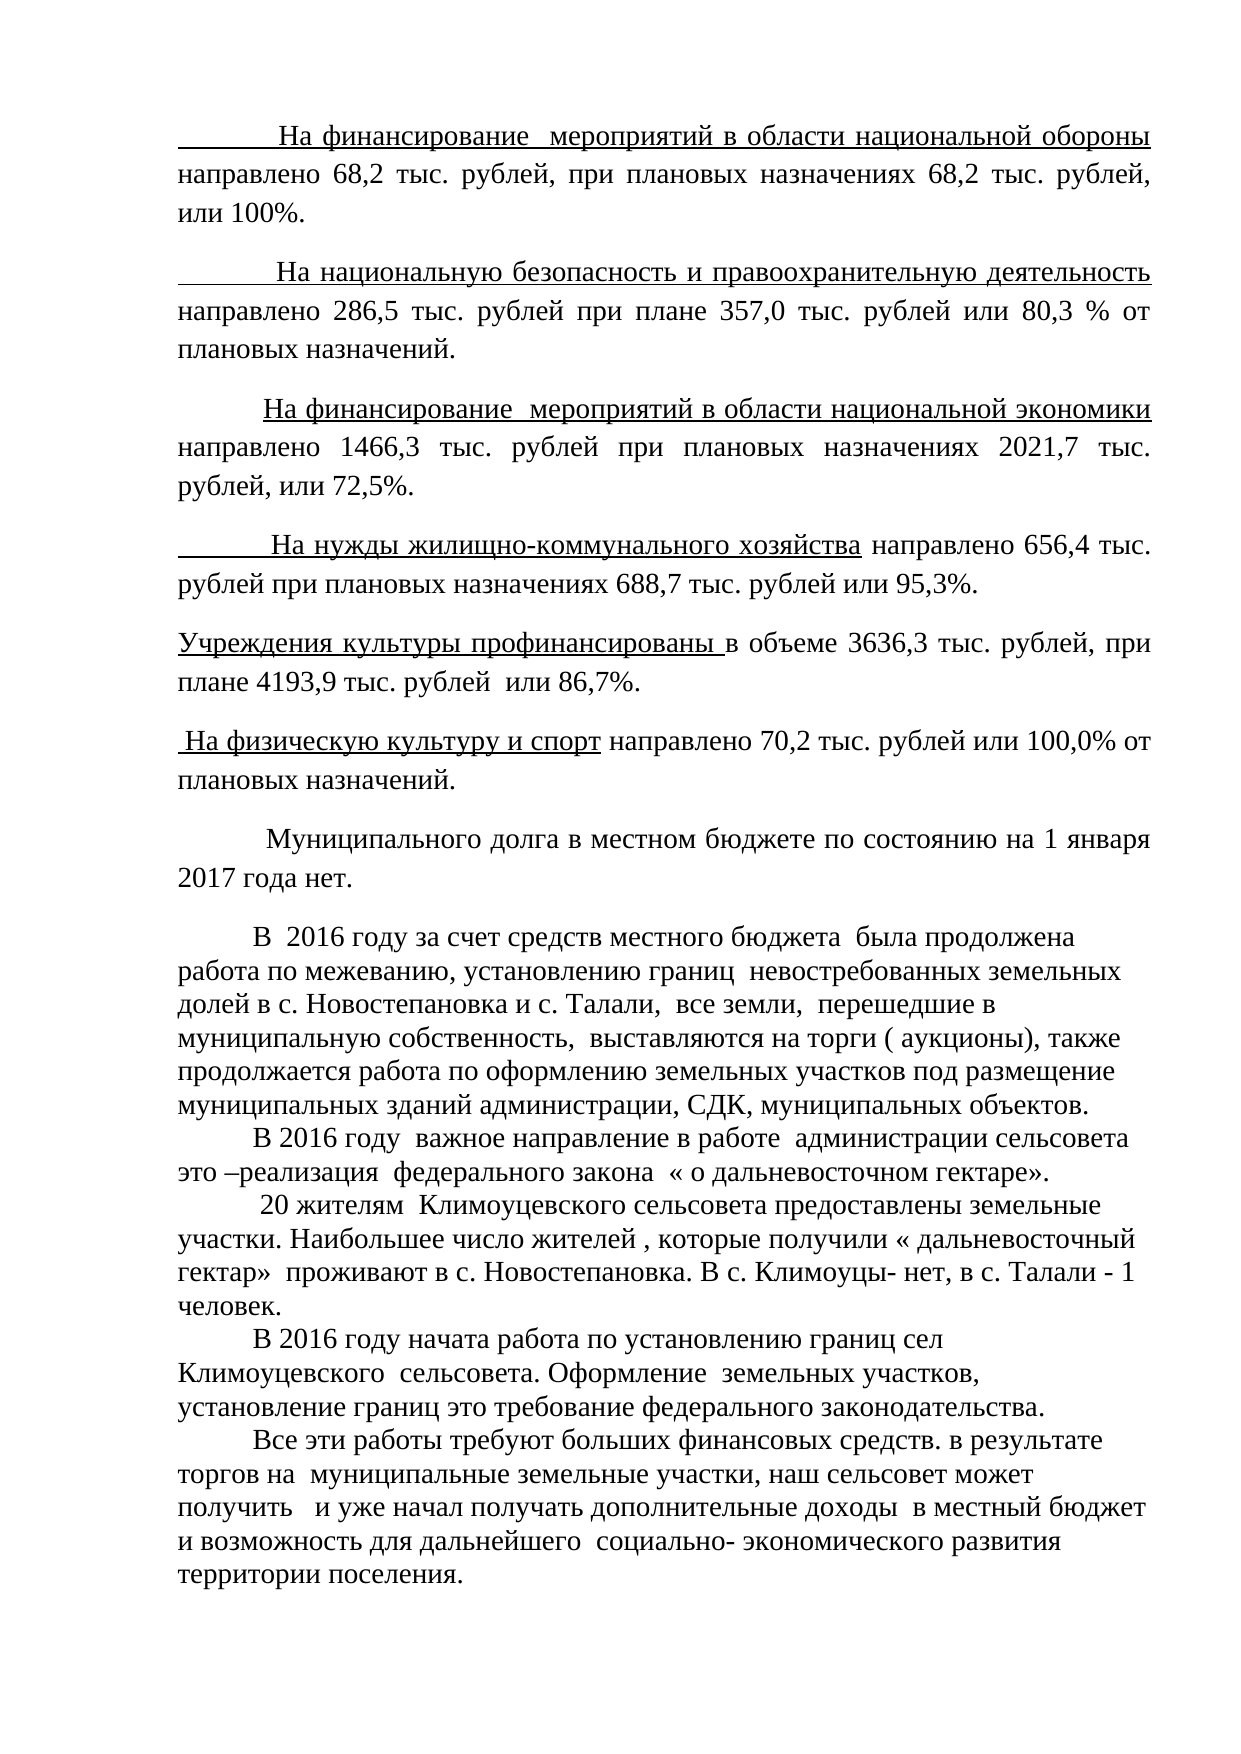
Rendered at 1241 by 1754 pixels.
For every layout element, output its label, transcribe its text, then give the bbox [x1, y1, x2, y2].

text На нужды жилищно-коммунального хозяйства направлено 656,4 тыс. рублей при плановых назначениях 688,7 тыс. рублей или 95,3%. [177, 527, 1152, 599]
text На национальную безопасность и правоохранительную деятельность направлено 286,5 тыс. рублей при плане 357,0 тыс. рублей или 80,3 % от плановых назначений. [177, 254, 1152, 284]
text На финансирование мероприятий в области национальной экономики направлено 1466,3 тыс. рублей при плановых назначениях 2021,7 тыс. рублей, или 72,5%. [177, 391, 1152, 502]
text Учреждения культуры профинансированы в объеме 3636,3 тыс. рублей, при плане 4193,9 тыс. рублей или 86,7%. [177, 625, 1152, 697]
text На физическую культуру и спорт направлено 70,2 тыс. рублей или 100,0% от плановых назначений. [177, 723, 1152, 795]
text На финансирование мероприятий в области национальной обороны направлено 68,2 тыс. рублей, при плановых назначениях 68,2 тыс. рублей, или 100%. [177, 118, 1152, 229]
text Все эти работы требуют больших финансовых средств. в результате торгов на муниципальные земельные участки, наш сельсовет может получить и уже начал получать дополнительные доходы в местный бюджет и возможность для дальнейшего социально- экономического развития территории поселения. [177, 1422, 1152, 1590]
text Муниципального долга в местном бюджете по состоянию на 1 января 2017 года нет. [177, 821, 1152, 893]
text В 2016 году важное направление в работе администрации сельсовета это –реализация федерального закона « о дальневосточном гектаре». [177, 1120, 1152, 1187]
text 20 жителям Климоуцевского сельсовета предоставлены земельные участки. Наибольшее число жителей , которые получили « дальневосточный гектар» проживают в с. Новостепановка. В с. Климоуцы- нет, в с. Талали - 1 человек. [177, 1187, 1152, 1322]
text В 2016 году за счет средств местного бюджета была продолжена работа по межеванию, установлению границ невостребованных земельных долей в с. Новостепановка и с. Талали, все земли, перешедшие в муниципальную собственность, выставляются на торги ( аукционы), также продолжается работа по оформлению земельных участков под размещение муниципальных зданий администрации, СДК, муниципальных объектов. [177, 919, 1152, 1120]
text В 2016 году начата работа по установлению границ сел Климоуцевского сельсовета. Оформление земельных участков, установление границ это требование федерального законодательства. [177, 1322, 1152, 1422]
text На национальную безопасность и правоохранительную деятельность направлено 286,5 тыс. рублей при плане 357,0 тыс. рублей или 80,3 % от плановых назначений. [177, 285, 1152, 365]
